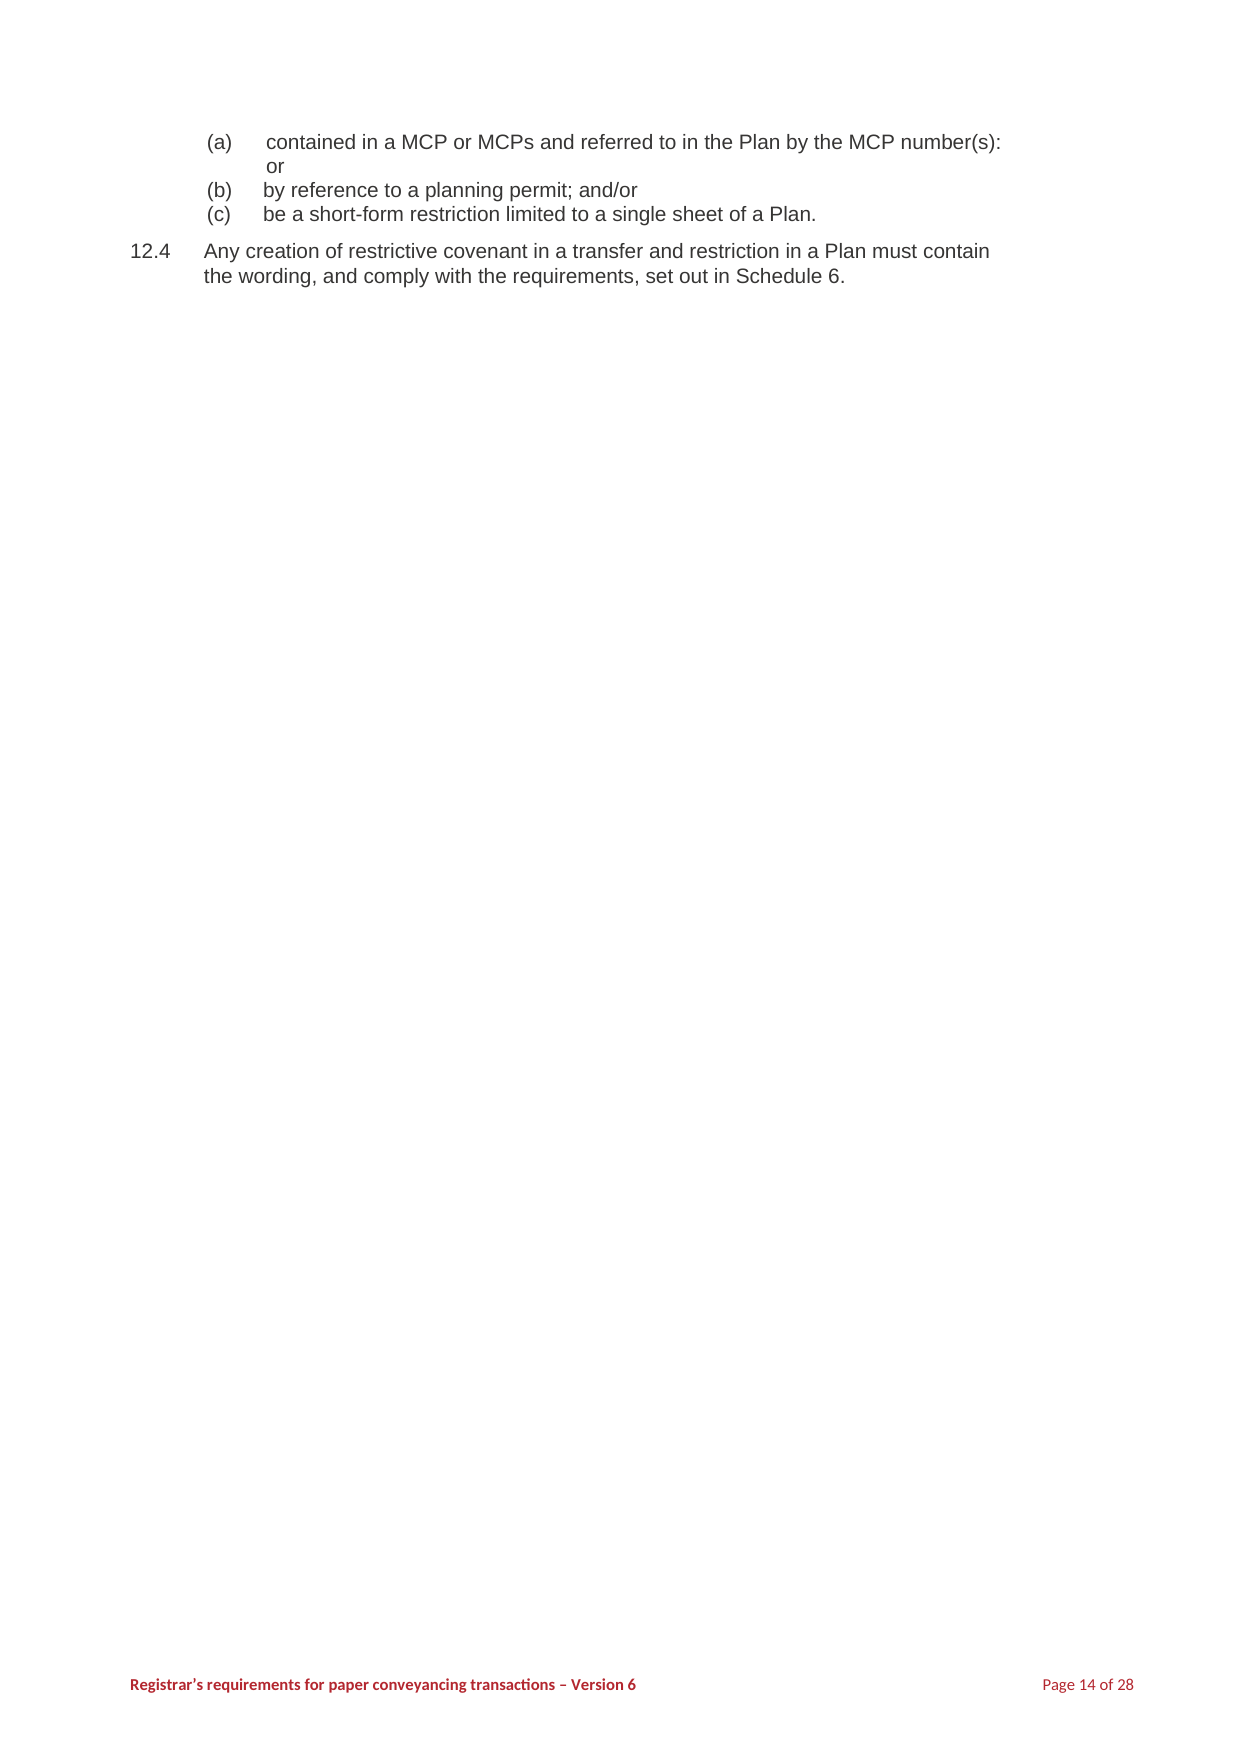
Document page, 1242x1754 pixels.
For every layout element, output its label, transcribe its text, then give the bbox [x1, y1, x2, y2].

text 12.4 Any creation of restrictive covenant in a transfer and restriction in a Plan must contain the wording, and comply with the requirements, set out in Schedule 6. [130, 238, 1023, 288]
list by reference to a planning permit; and/or [207, 178, 1023, 202]
list be a short-form restriction limited to a single sheet of a Plan. [207, 202, 1023, 226]
list contained in a MCP or MCPs and referred to in the Plan by the MCP number(s): or [207, 130, 1023, 178]
